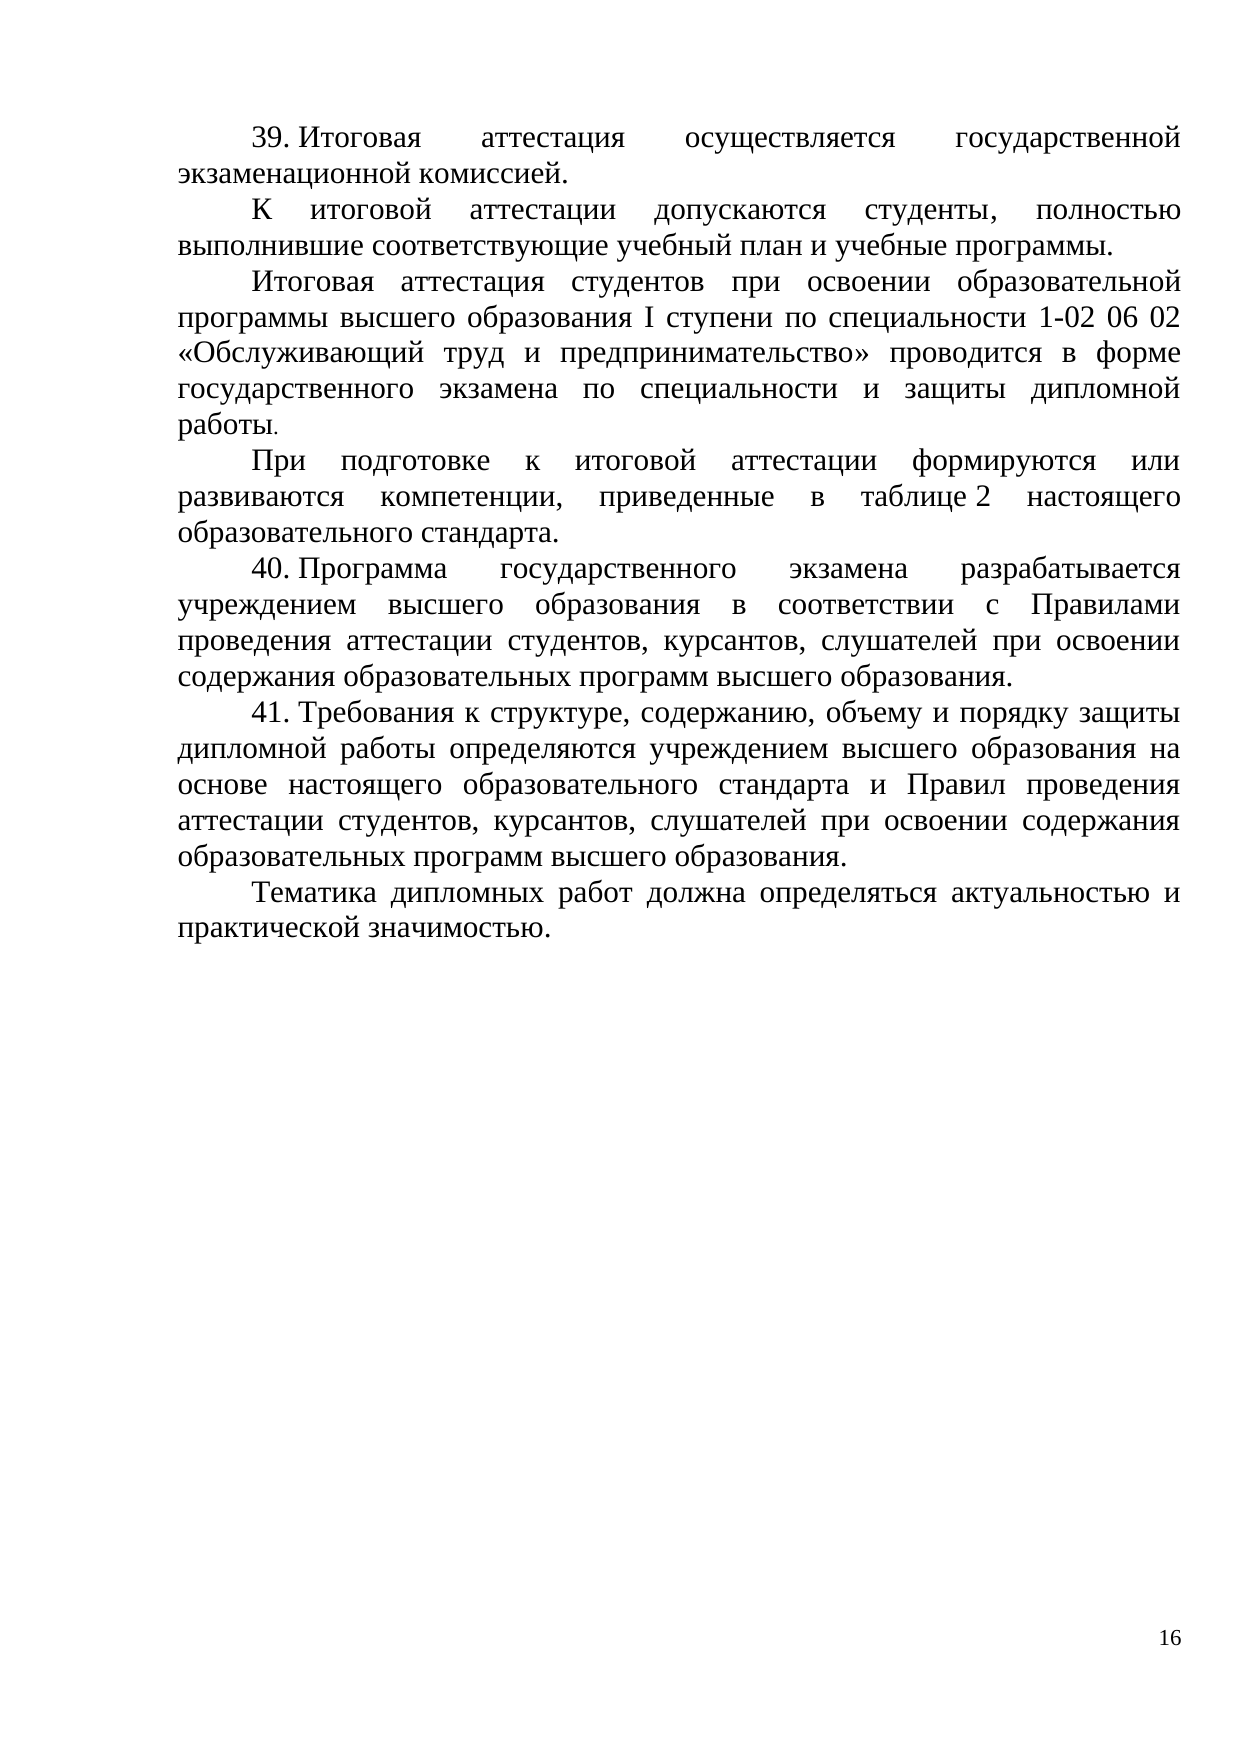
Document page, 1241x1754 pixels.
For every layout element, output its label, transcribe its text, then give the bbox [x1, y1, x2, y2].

text К итоговой аттестации допускаются студенты, полностью выполнившие соответствующие учебный план и учебные программы. [177, 190, 1181, 262]
text Тематика дипломных работ должна определяться актуальностью и практической значимостью. [177, 873, 1181, 945]
text 40. Программа государственного экзамена разрабатывается учреждением высшего образования в соответствии с Правилами проведения аттестации студентов, курсантов, слушателей при освоении содержания образовательных программ высшего образования. [177, 549, 1181, 693]
text 41. Требования к структуре, содержанию, объему и порядку защиты дипломной работы определяются учреждением высшего образования на основе настоящего образовательного стандарта и Правил проведения аттестации студентов, курсантов, слушателей при освоении содержания образовательных программ высшего образования. [177, 693, 1181, 873]
text При подготовке к итоговой аттестации формируются или развиваются компетенции, приведенные в таблице 2 настоящего образовательного стандарта. [177, 442, 1181, 549]
text Итоговая аттестация студентов при освоении образовательной программы высшего образования I ступени по специальности 1-02 06 02 «Обслуживающий труд и предпринимательство» проводится в форме государственного экзамена по специальности и защиты дипломной работы. [177, 262, 1181, 442]
text 39. Итоговая аттестация осуществляется государственной экзаменационной комиссией. [177, 118, 1181, 190]
